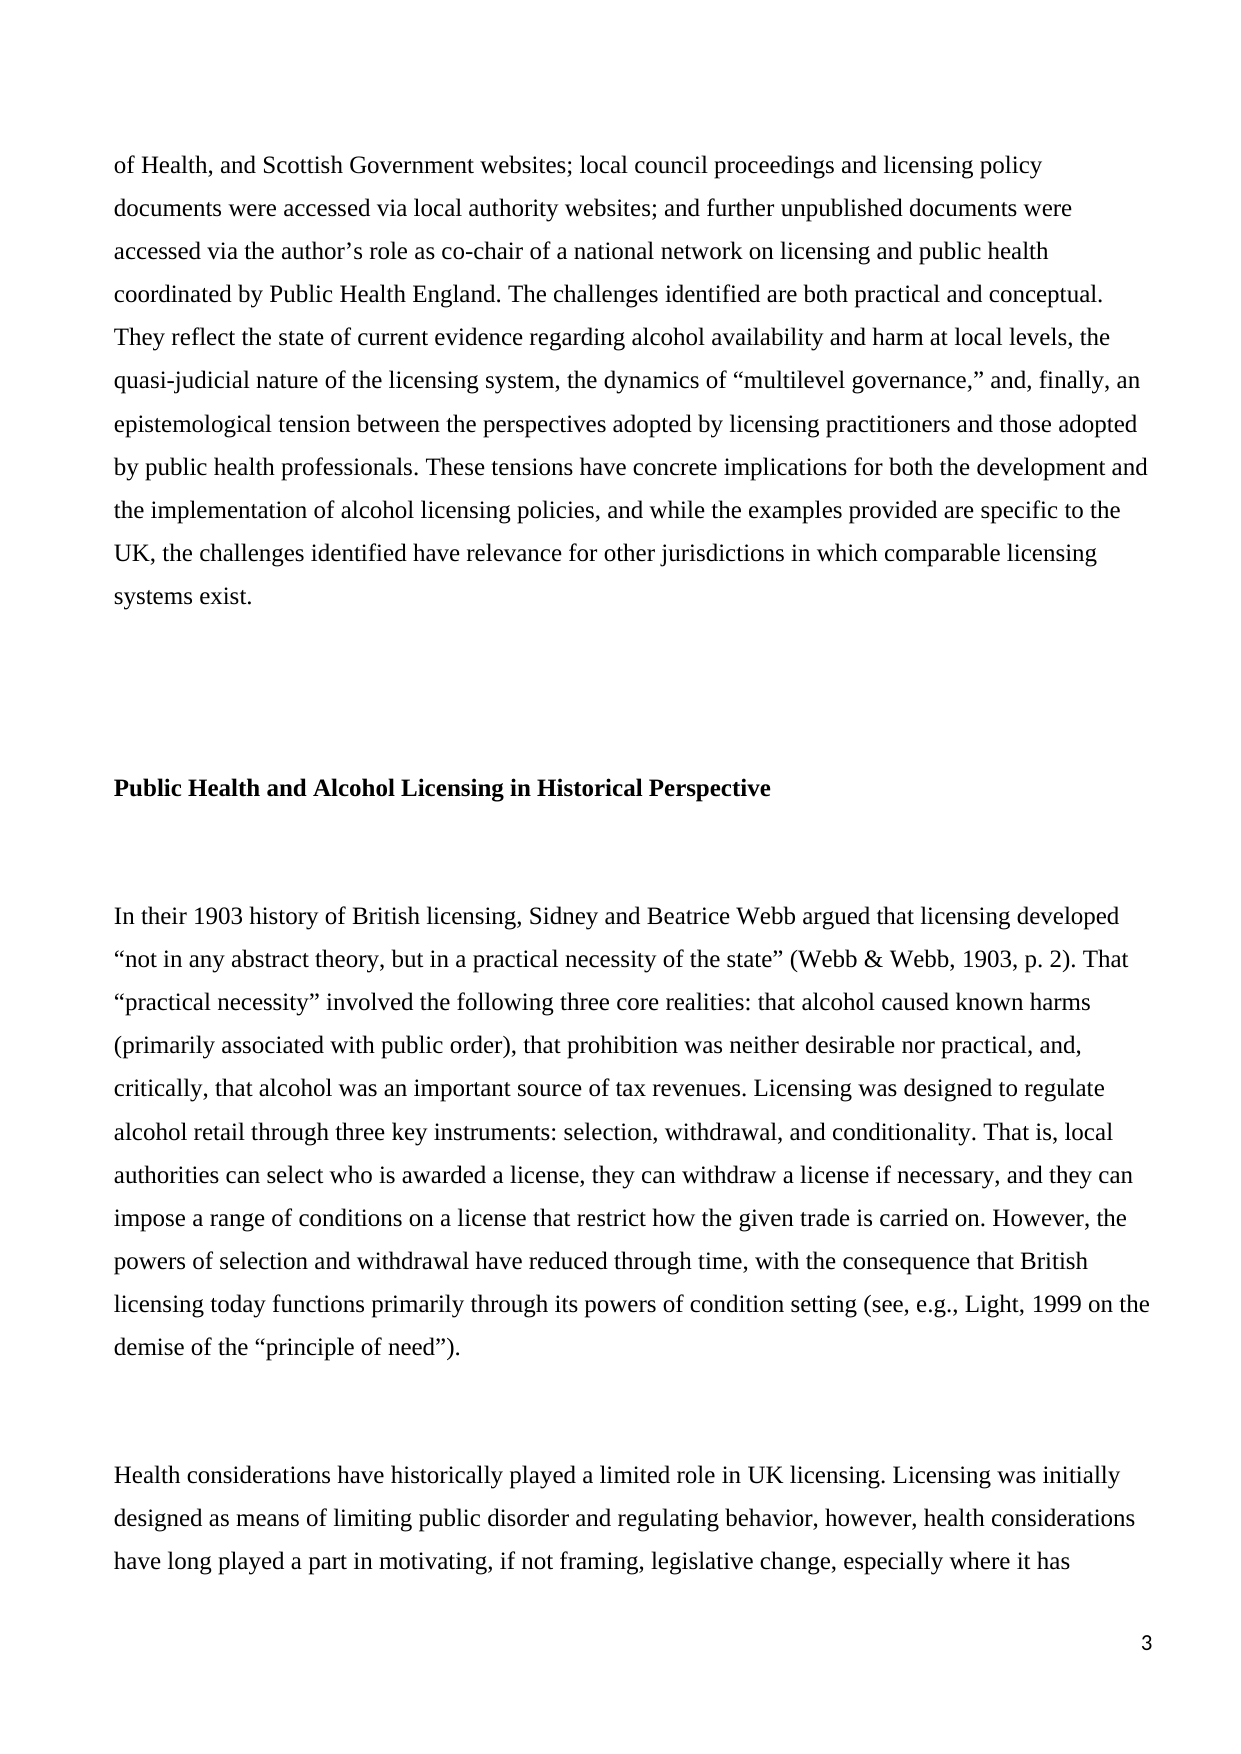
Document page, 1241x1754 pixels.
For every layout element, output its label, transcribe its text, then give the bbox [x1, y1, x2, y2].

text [114, 1460, 1152, 1575]
text In their 1903 history of British licensing, Sidney and Beatrice Webb argued that licensing developed “not in any abstract theory, but in a practical necessity of the state” (Webb & Webb, 1903, p. 2). That “practical necessity” involved the following three core realities: that alcohol caused known harms (primarily associated with public order), that prohibition was neither desirable nor practical, and, critically, that alcohol was an important source of tax revenues. Licensing was designed to regulate alcohol retail through three key instruments: selection, withdrawal, and conditionality. That is, local authorities can select who is awarded a license, they can withdraw a license if necessary, and they can impose a range of conditions on a license that restrict how the given trade is carried on. However, the powers of selection and withdrawal have reduced through time, with the consequence that British licensing today functions primarily through its powers of condition setting (see, e.g., Light, 1999 on the demise of the “principle of need”). [114, 901, 1152, 1361]
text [114, 150, 1152, 610]
text Public Health and Alcohol Licensing in Historical Perspective [114, 773, 1152, 802]
